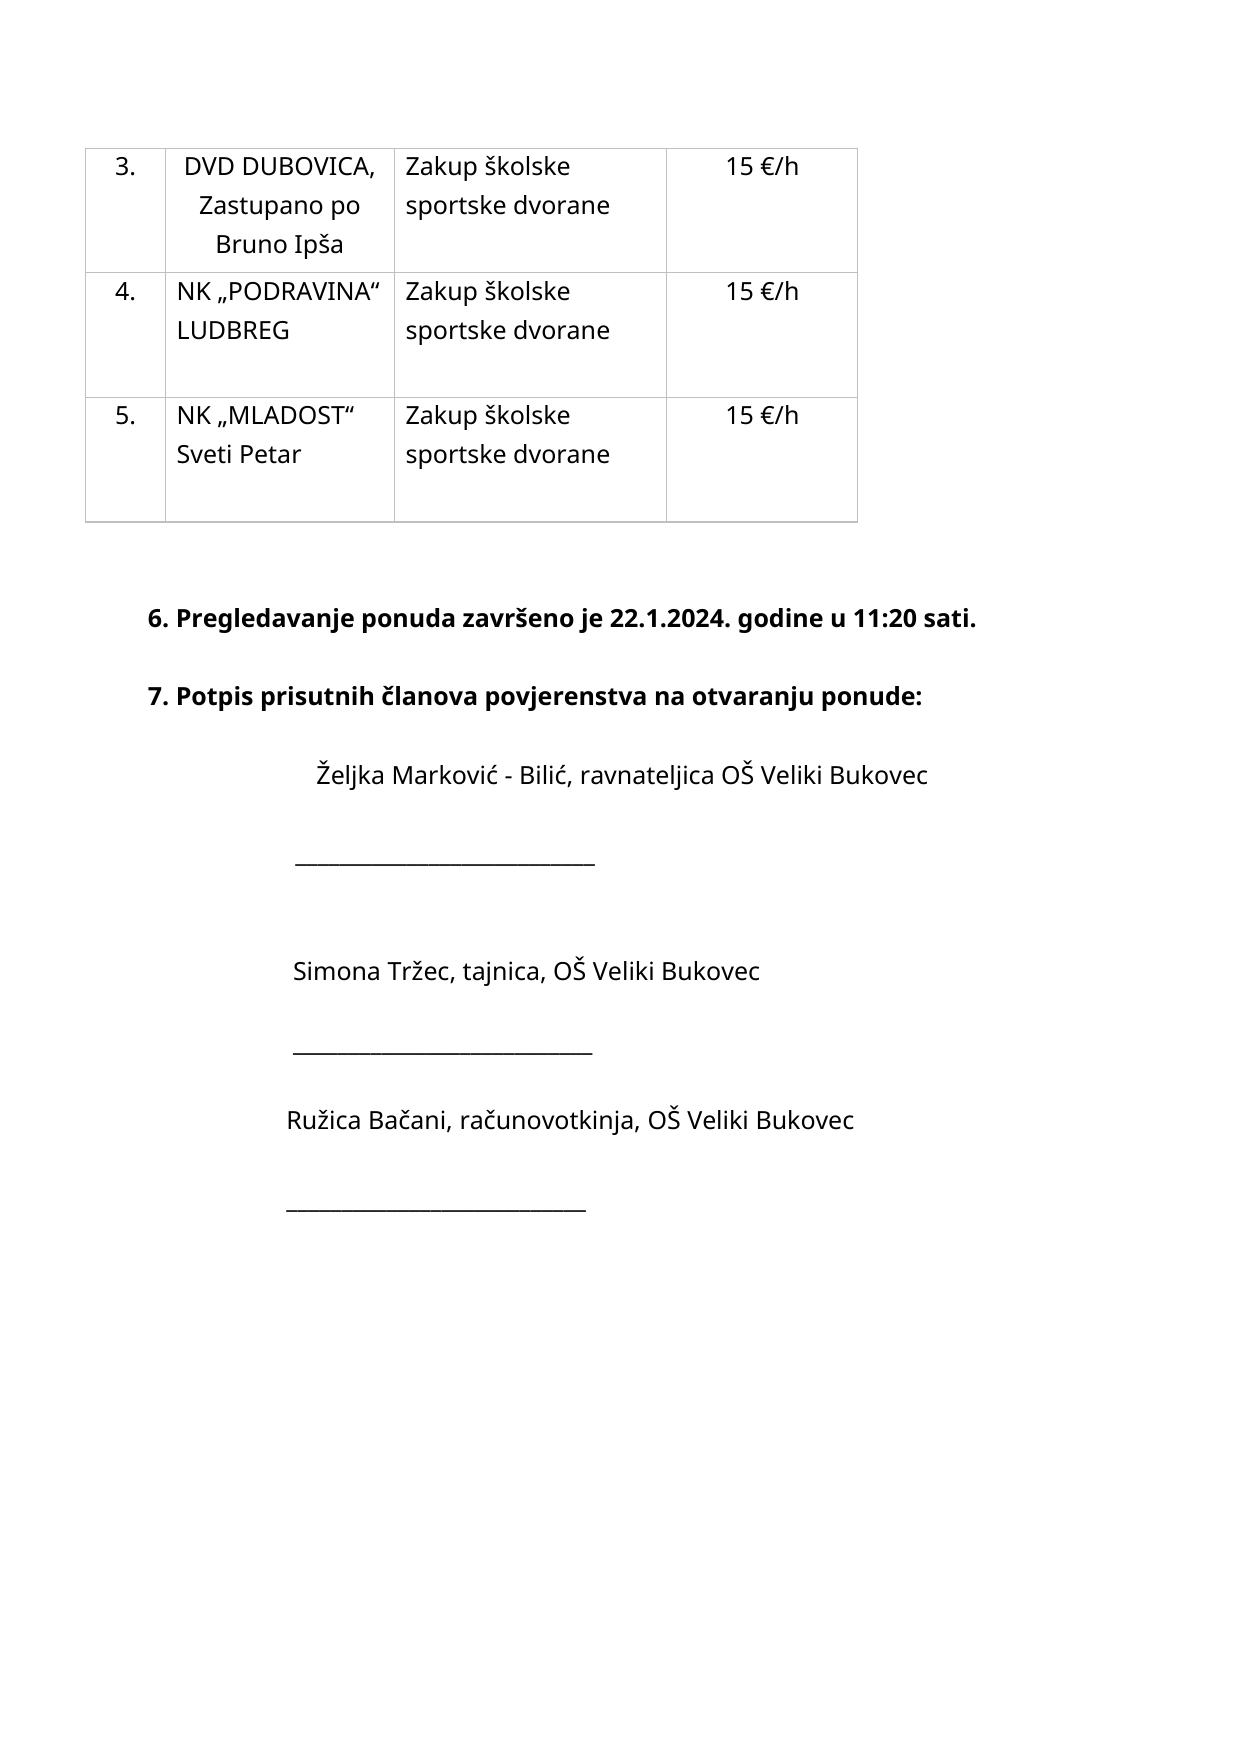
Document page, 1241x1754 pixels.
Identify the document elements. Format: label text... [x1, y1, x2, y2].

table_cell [395, 149, 666, 272]
table_cell DVD DUBOVICA, Zastupano po Bruno Ipša [166, 149, 394, 272]
table_cell NK „MLADOST“ Sveti Petar [166, 398, 394, 521]
text ___________________________ [148, 836, 1093, 870]
table_cell 5. [86, 398, 165, 521]
table_cell 15 €/h [667, 273, 857, 397]
text 6. Pregledavanje ponuda završeno je 22.1.2024. godine u 11:20 sati. [148, 601, 1093, 635]
table_cell 4. [86, 273, 165, 397]
table_cell Zakup školske sportske dvorane [395, 273, 666, 397]
text Simona Tržec, tajnica, OŠ Veliki Bukovec [148, 953, 1093, 987]
table_cell 3. [86, 149, 165, 272]
text Željka Marković - Bilić, ravnateljica OŠ Veliki Bukovec [148, 757, 1093, 791]
text ___________________________ [148, 1181, 1093, 1215]
table_cell 15 €/h [667, 149, 857, 272]
text Ružica Bačani, računovotkinja, OŠ Veliki Bukovec [148, 1103, 1093, 1137]
text 7. Potpis prisutnih članova povjerenstva na otvaranju ponude: [148, 679, 1093, 713]
table_cell NK „PODRAVINA“ LUDBREG [166, 273, 394, 397]
table_cell Zakup školske sportske dvorane [395, 398, 666, 521]
text ___________________________ [148, 1024, 1093, 1059]
table_cell 15 €/h [667, 398, 857, 521]
